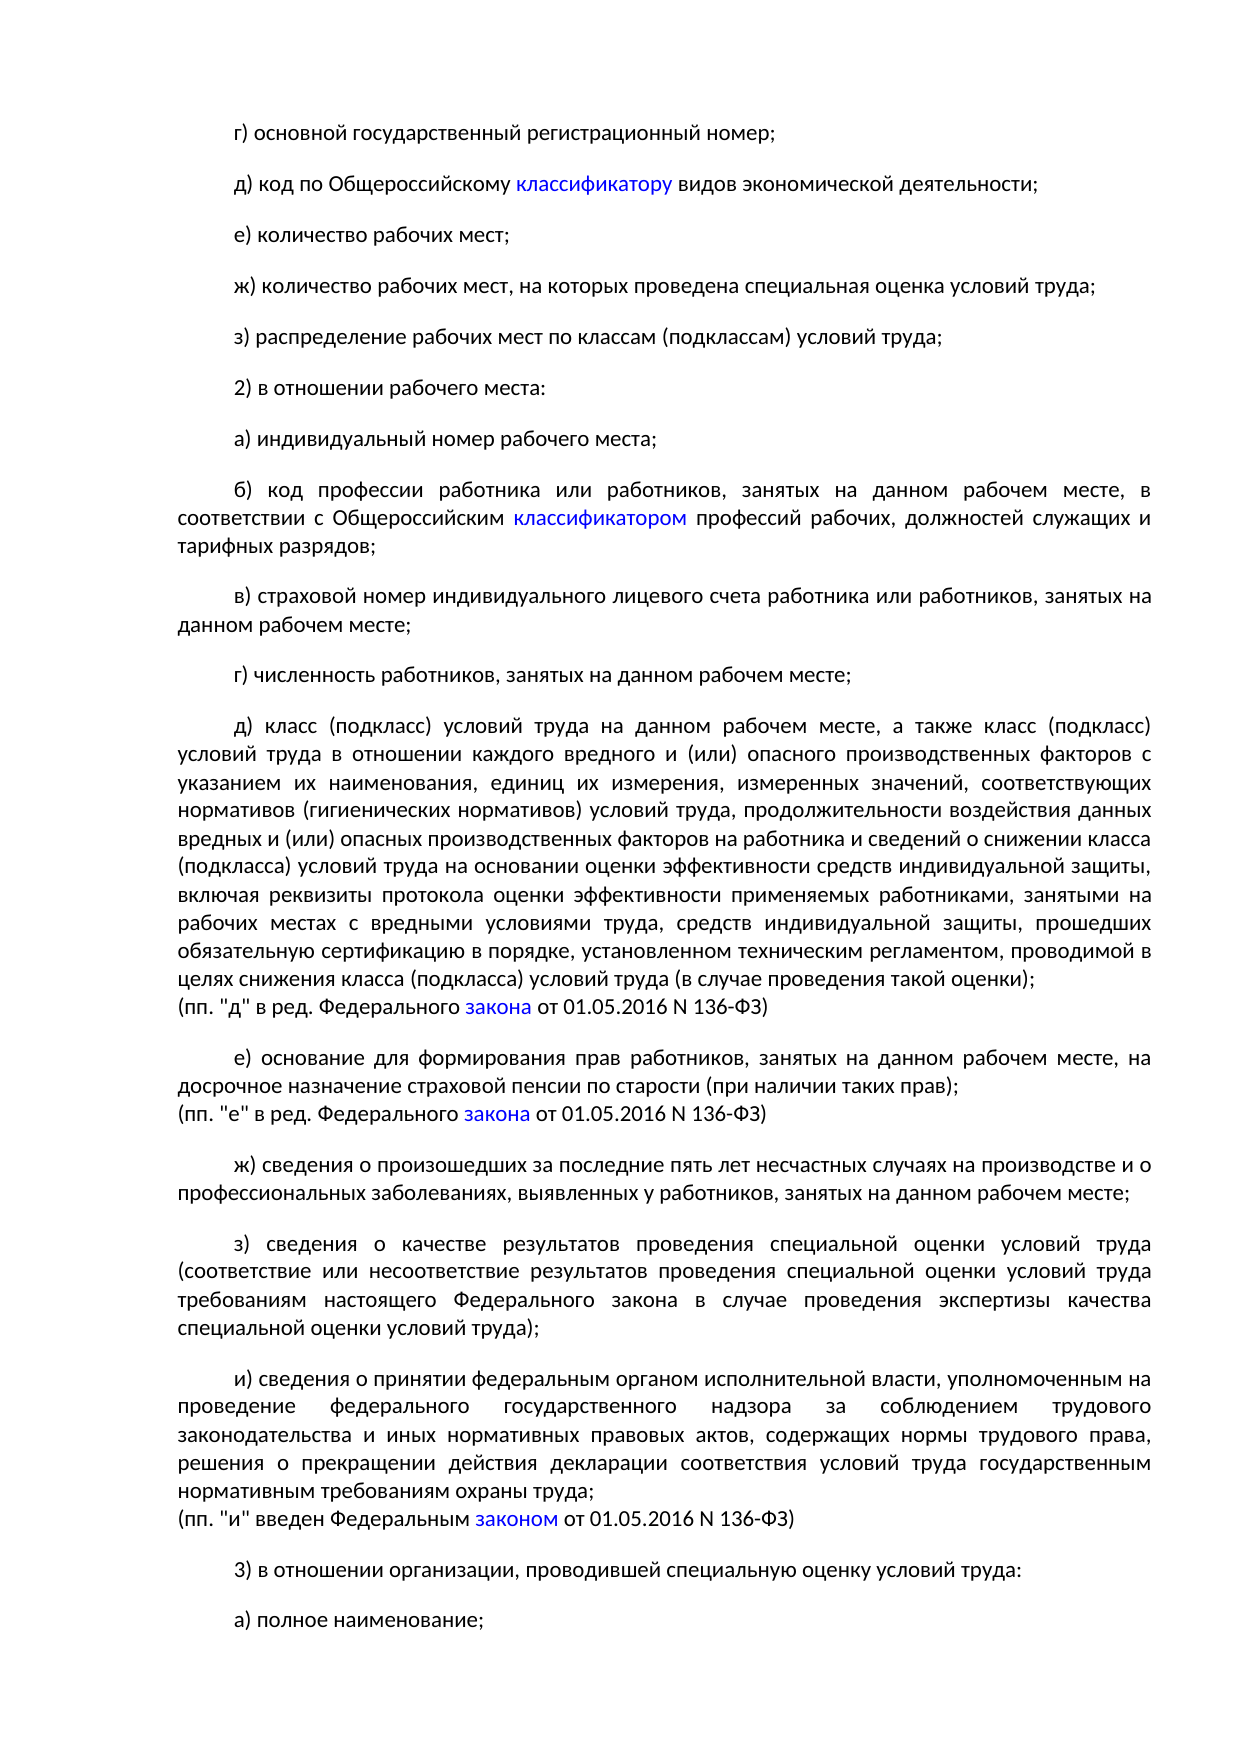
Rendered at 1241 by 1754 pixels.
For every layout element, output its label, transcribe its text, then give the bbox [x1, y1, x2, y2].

text (пп. "д" в ред. Федерального закона от 01.05.2016 N 136-ФЗ) [177, 992, 1152, 1020]
text е) основание для формирования прав работников, занятых на данном рабочем месте, на досрочное назначение страховой пенсии по старости (при наличии таких прав); [177, 1043, 1152, 1099]
text и) сведения о принятии федеральным органом исполнительной власти, уполномоченным на проведение федерального государственного надзора за соблюдением трудового законодательства и иных нормативных правовых актов, содержащих нормы трудового права, решения о прекращении действия декларации соответствия условий труда государственным нормативным требованиям охраны труда; [177, 1364, 1152, 1504]
text 3) в отношении организации, проводившей специальную оценку условий труда: [177, 1555, 1152, 1583]
text г) основной государственный регистрационный номер; [177, 118, 1152, 146]
text г) численность работников, занятых на данном рабочем месте; [177, 661, 1152, 689]
text (пп. "и" введен Федеральным законом от 01.05.2016 N 136-ФЗ) [177, 1504, 1152, 1532]
text ж) количество рабочих мест, на которых проведена специальная оценка условий труда; [177, 271, 1152, 299]
text з) сведения о качестве результатов проведения специальной оценки условий труда (соответствие или несоответствие результатов проведения специальной оценки условий труда требованиям настоящего Федерального закона в случае проведения экспертизы качества специальной оценки условий труда); [177, 1229, 1152, 1341]
text (пп. "е" в ред. Федерального закона от 01.05.2016 N 136-ФЗ) [177, 1099, 1152, 1127]
text д) класс (подкласс) условий труда на данном рабочем месте, а также класс (подкласс) условий труда в отношении каждого вредного и (или) опасного производственных факторов с указанием их наименования, единиц их измерения, измеренных значений, соответствующих нормативов (гигиенических нормативов) условий труда, продолжительности воздействия данных вредных и (или) опасных производственных факторов на работника и сведений о снижении класса (подкласса) условий труда на основании оценки эффективности средств индивидуальной защиты, включая реквизиты протокола оценки эффективности применяемых работниками, занятыми на рабочих местах с вредными условиями труда, средств индивидуальной защиты, прошедших обязательную сертификацию в порядке, установленном техническим регламентом, проводимой в целях снижения класса (подкласса) условий труда (в случае проведения такой оценки); [177, 712, 1152, 992]
text е) количество рабочих мест; [177, 220, 1152, 248]
text з) распределение рабочих мест по классам (подклассам) условий труда; [177, 322, 1152, 350]
text в) страховой номер индивидуального лицевого счета работника или работников, занятых на данном рабочем месте; [177, 582, 1152, 638]
text а) индивидуальный номер рабочего места; [177, 424, 1152, 452]
text ж) сведения о произошедших за последние пять лет несчастных случаях на производстве и о профессиональных заболеваниях, выявленных у работников, занятых на данном рабочем месте; [177, 1150, 1152, 1206]
text б) код профессии работника или работников, занятых на данном рабочем месте, в соответствии с Общероссийским классификатором профессий рабочих, должностей служащих и тарифных разрядов; [177, 475, 1152, 559]
text 2) в отношении рабочего места: [177, 373, 1152, 401]
text а) полное наименование; [177, 1606, 1152, 1634]
text д) код по Общероссийскому классификатору видов экономической деятельности; [177, 169, 1152, 197]
